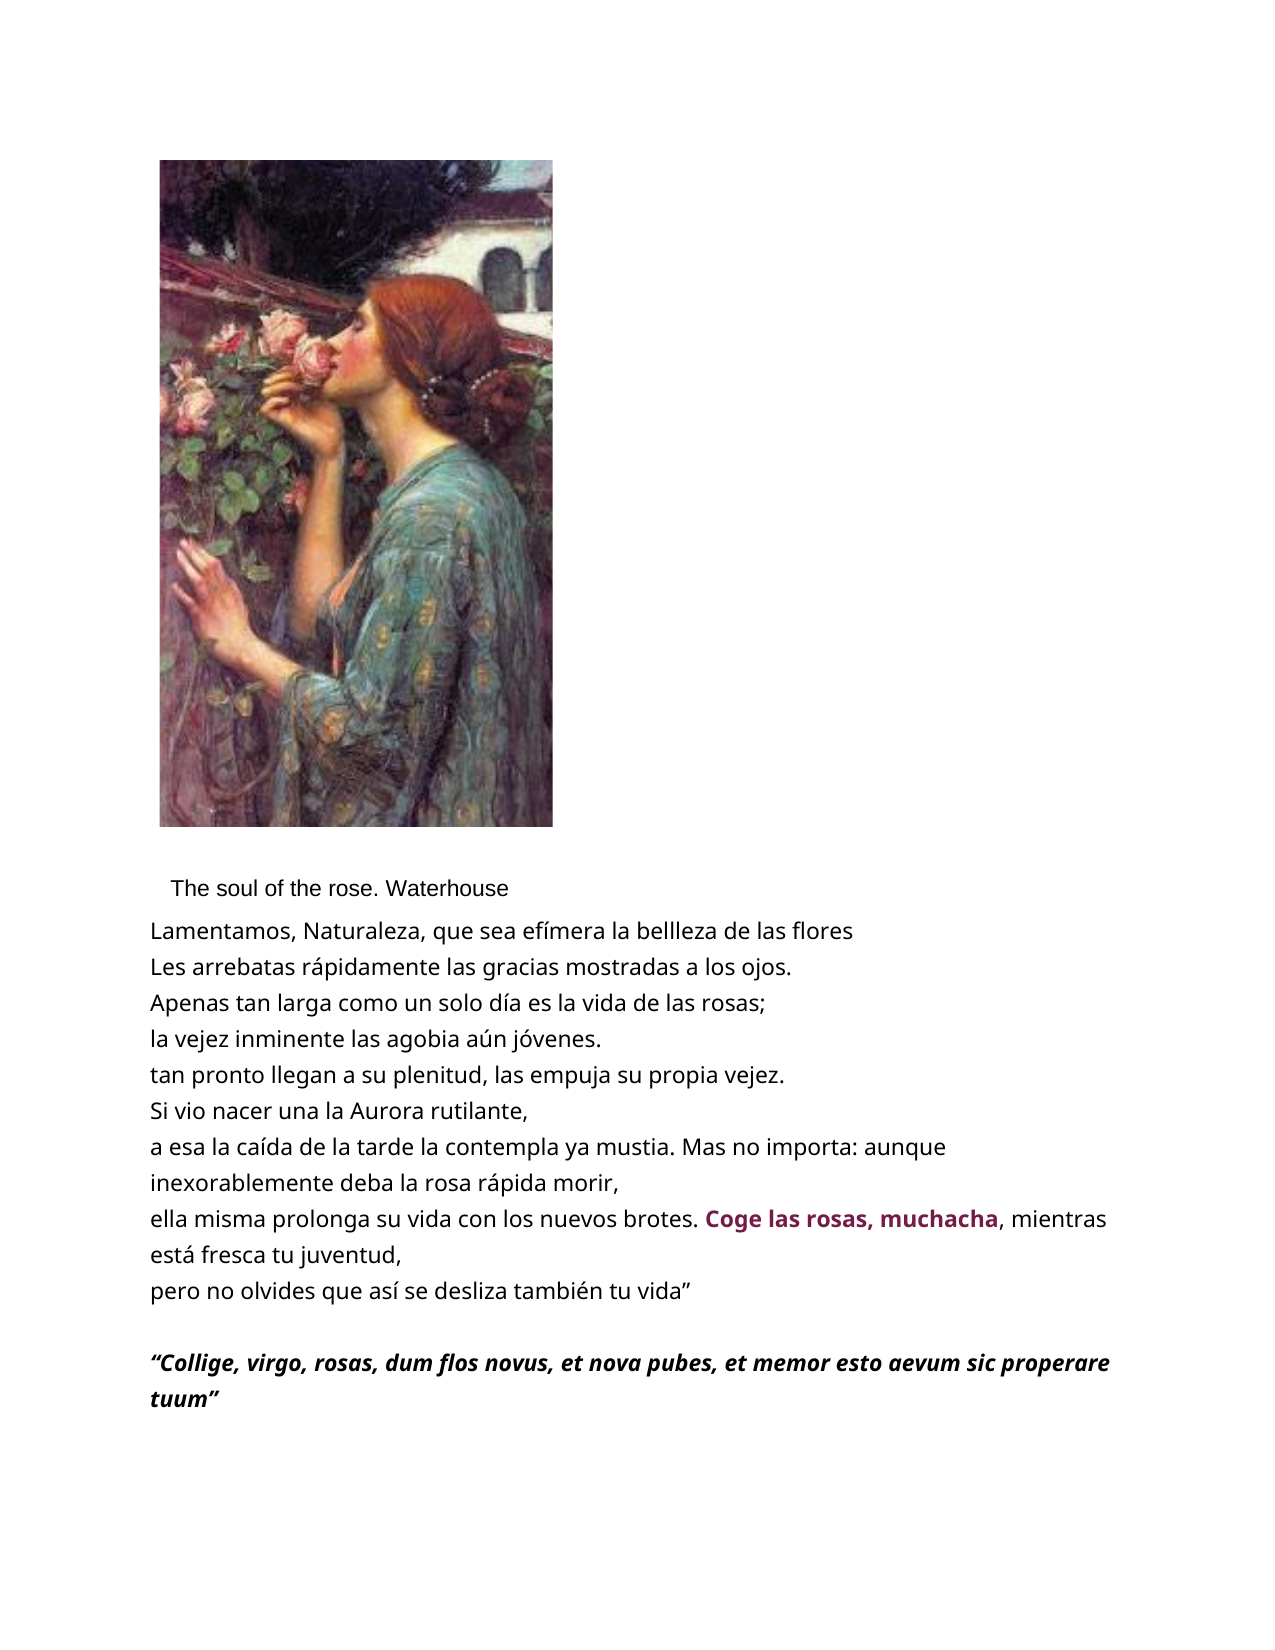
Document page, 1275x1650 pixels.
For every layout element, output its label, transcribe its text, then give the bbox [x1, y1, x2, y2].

table_cell The soul of the rose. Waterhouse [149, 864, 553, 915]
text Lamentamos, Naturaleza, que sea efímera la bellleza de las flores [150, 915, 1125, 947]
table_header [149, 150, 553, 864]
text ella misma prolonga su vida con los nuevos brotes. Coge las rosas, muchacha, mientras está fresca tu juventud, [150, 1203, 1125, 1270]
text la vejez inminente las agobia aún jóvenes. [150, 1023, 1125, 1054]
text Les arrebatas rápidamente las gracias mostradas a los ojos. [150, 951, 1125, 982]
text “Collige, virgo, rosas, dum flos novus, et nova pubes, et memor esto aevum sic properare tuum” [150, 1347, 1125, 1414]
text Si vio nacer una la Aurora rutilante, [150, 1095, 1125, 1126]
picture [159, 160, 553, 827]
text a esa la caída de la tarde la contempla ya mustia. Mas no importa: aunque inexorablemente deba la rosa rápida morir, [150, 1131, 1125, 1198]
text Apenas tan larga como un solo día es la vida de las rosas; [150, 987, 1125, 1018]
text pero no olvides que así se desliza también tu vida” [150, 1275, 1125, 1306]
text tan pronto llegan a su plenitud, las empuja su propia vejez. [150, 1059, 1125, 1090]
